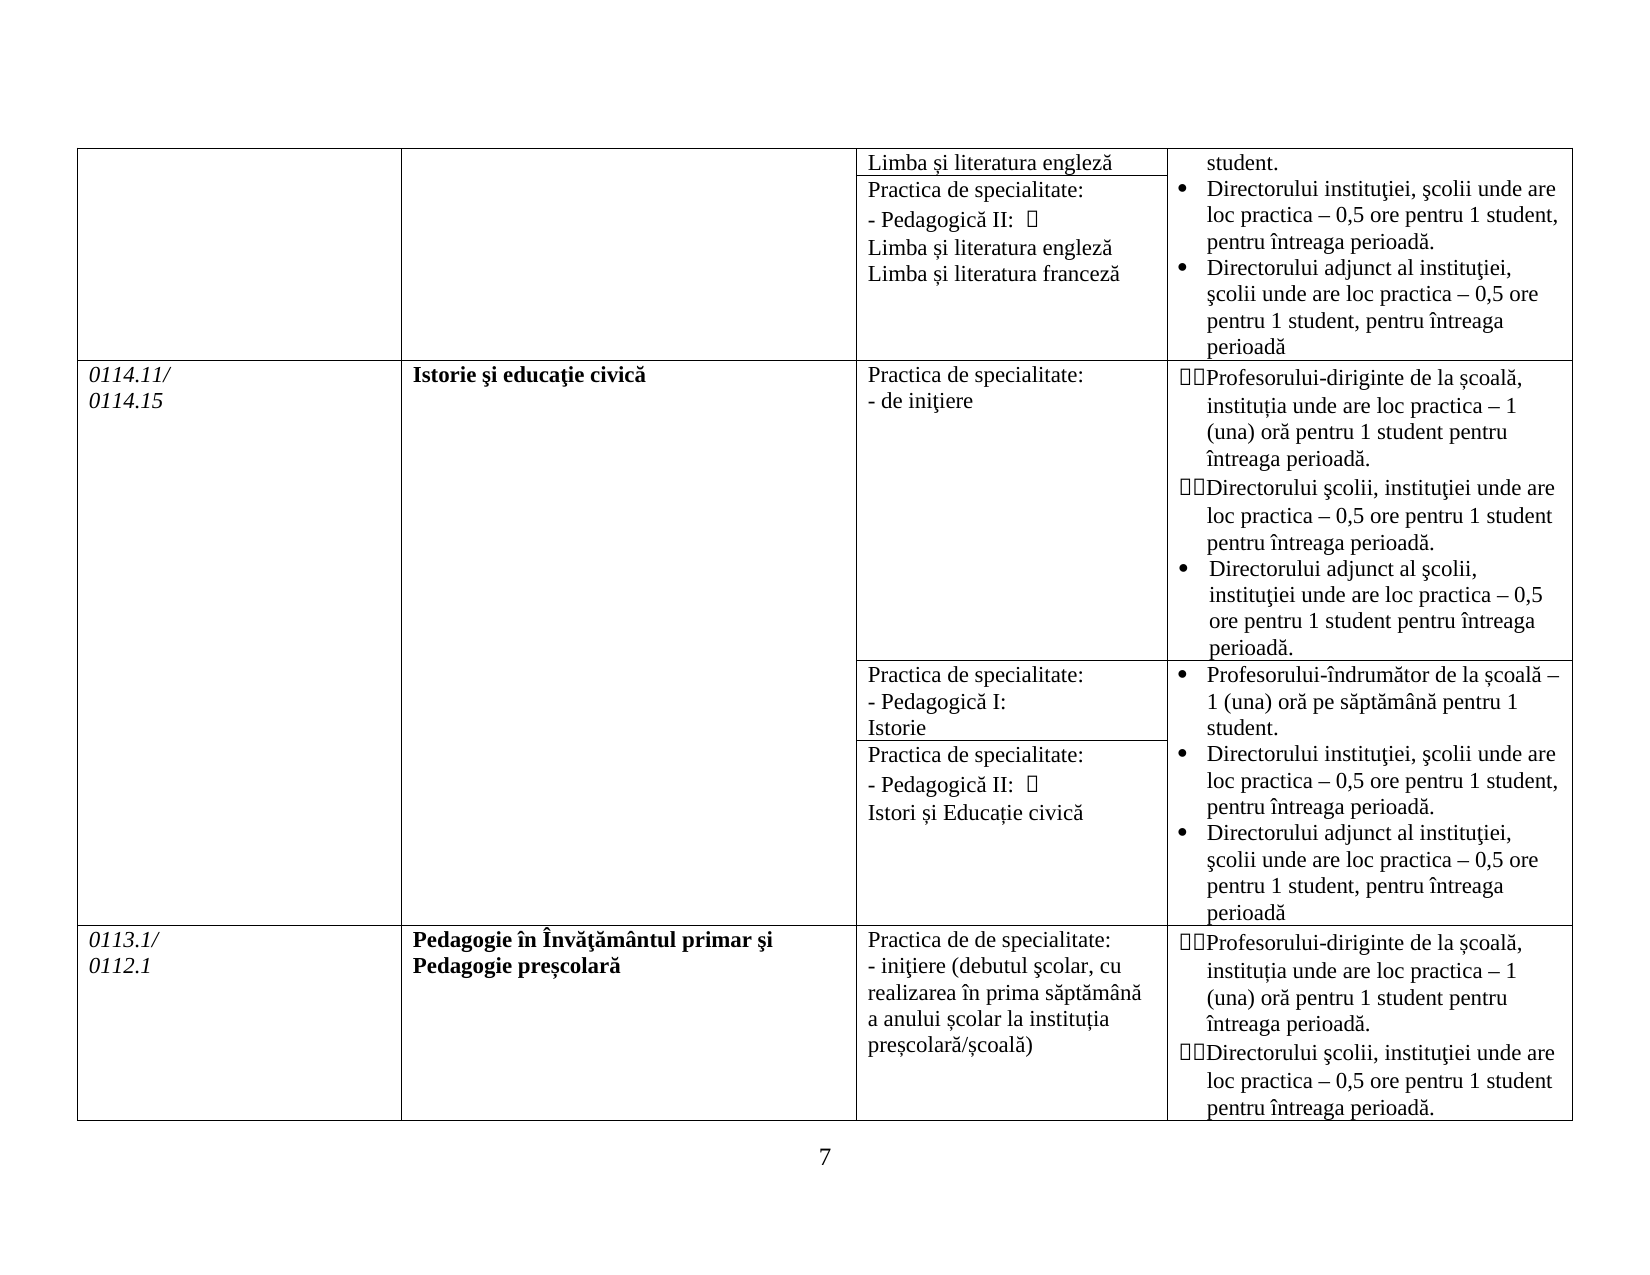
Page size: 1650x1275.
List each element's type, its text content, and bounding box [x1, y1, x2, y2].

table_cell 0114.11/ 0114.15 [78, 361, 401, 925]
table_cell 0113.1/ 0112.1 [78, 926, 401, 1120]
table_cell Practica de specialitate: - Pedagogică I: Istorie [857, 661, 1167, 740]
table_cell Practica de specialitate: - Pedagogică II:  Limba și literatura engleză Limba și literatura franceză [857, 176, 1167, 359]
table_cell Practica de specialitate: - Pedagogică II:  Istori și Educație civică [857, 741, 1167, 925]
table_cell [1168, 149, 1572, 359]
table_cell Istorie şi educaţie civică [402, 361, 856, 925]
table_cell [857, 926, 1167, 1120]
table_cell Practica de specialitate: - de iniţiere [857, 361, 1167, 660]
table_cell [1168, 926, 1572, 1120]
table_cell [402, 926, 856, 1120]
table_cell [857, 149, 1167, 175]
